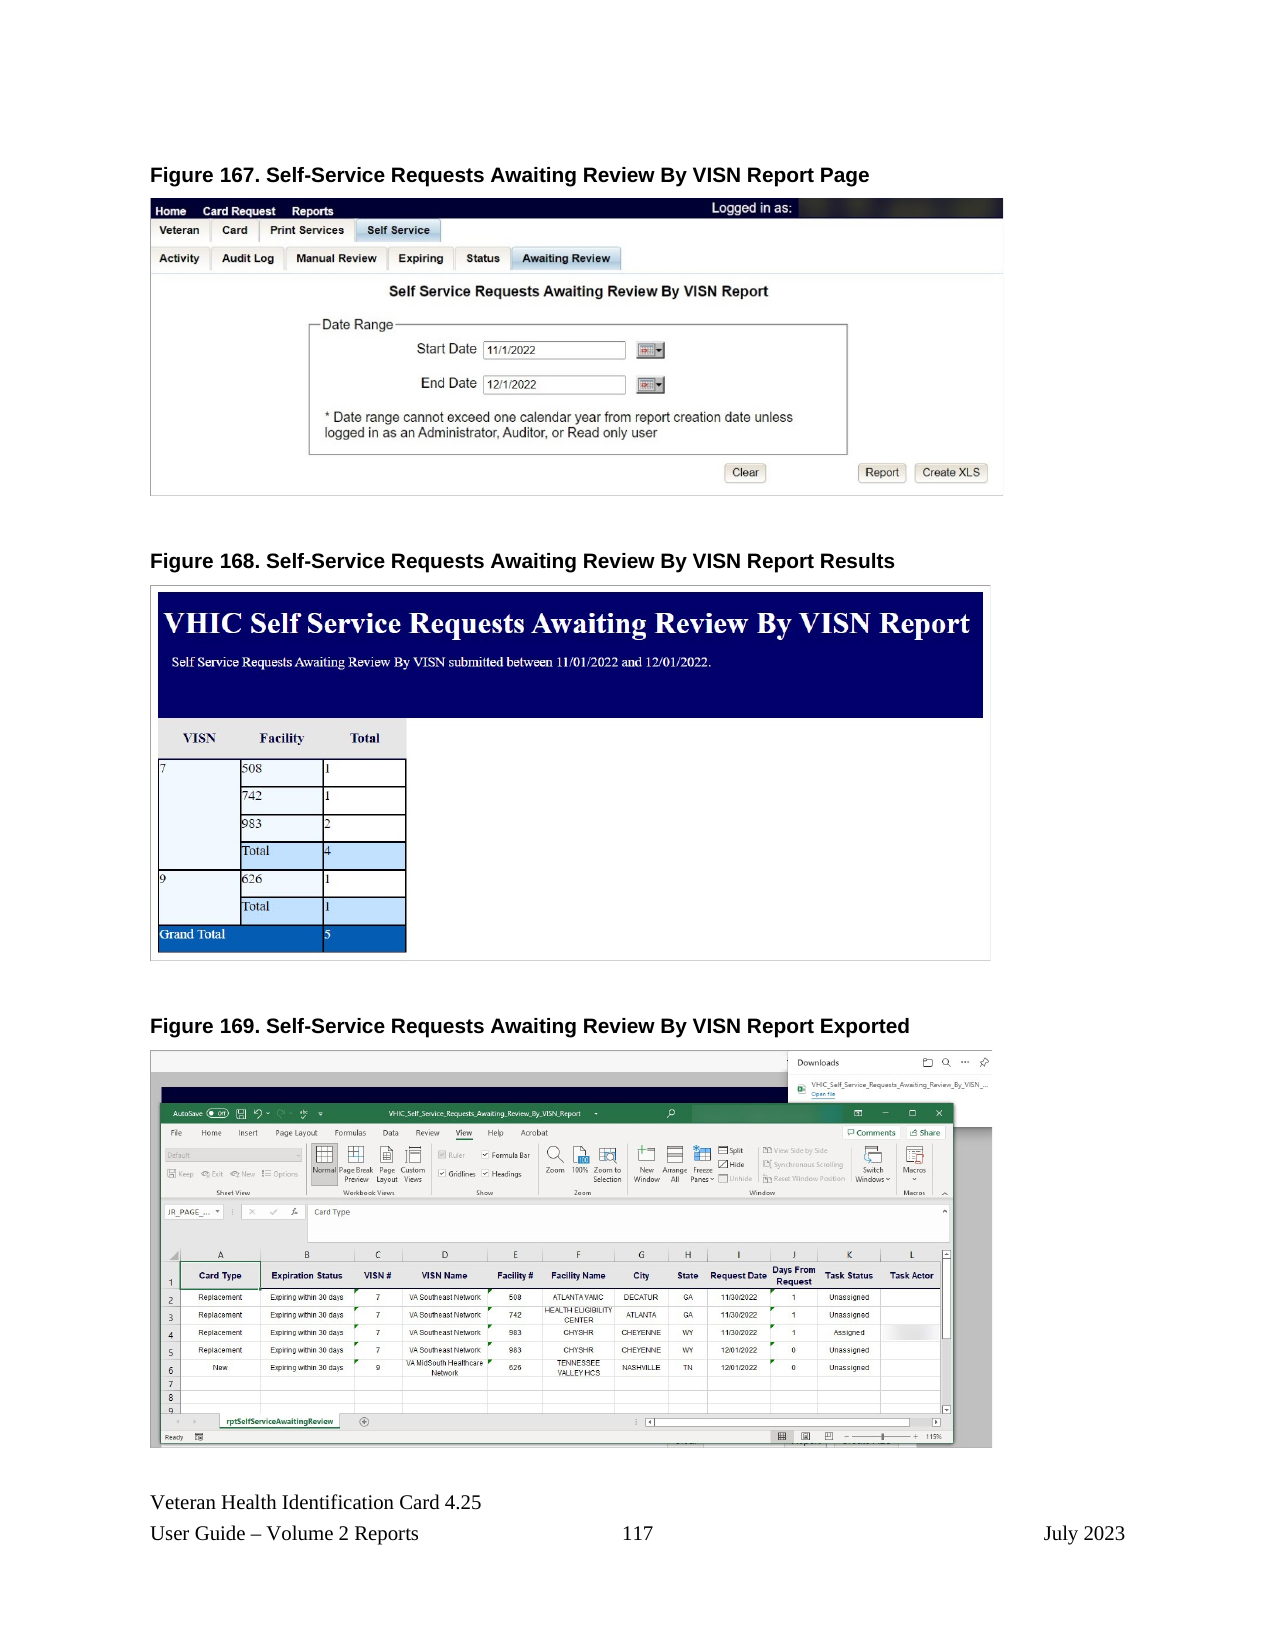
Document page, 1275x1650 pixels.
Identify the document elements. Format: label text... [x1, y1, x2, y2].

picture [150, 198, 1004, 496]
picture [150, 585, 991, 961]
picture [150, 1050, 993, 1448]
